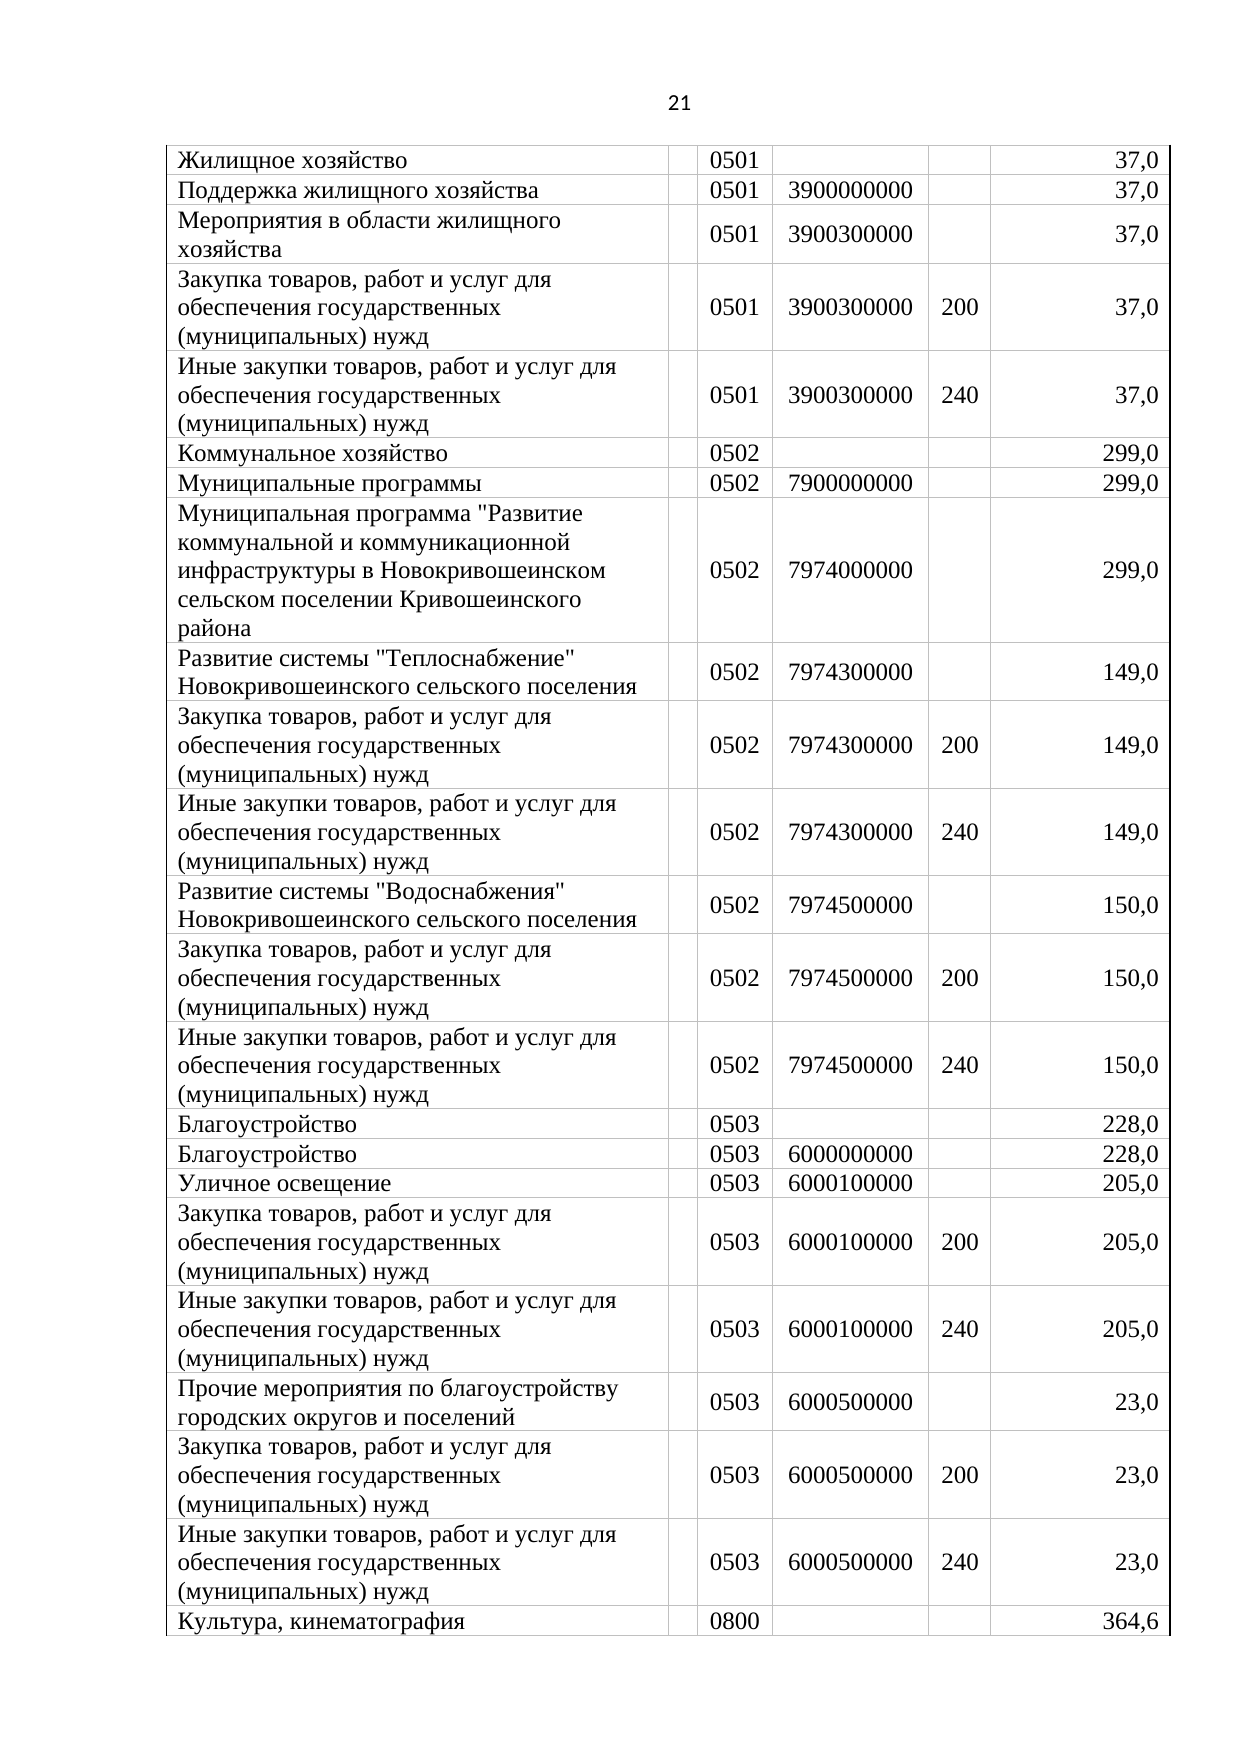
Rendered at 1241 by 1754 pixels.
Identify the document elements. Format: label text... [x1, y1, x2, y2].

table_cell Культура, кинематография [167, 1606, 668, 1635]
table_cell [929, 468, 990, 497]
table_cell 6000100000 [773, 1198, 928, 1284]
table_cell 240 [929, 789, 990, 875]
table_cell 37,0 [991, 264, 1169, 350]
table_cell 0503 [698, 1139, 772, 1167]
table_cell [669, 1109, 697, 1138]
table_cell Закупка товаров, работ и услуг для обеспечения государственных (муниципальных) нужд [167, 934, 668, 1021]
table_cell 6000100000 [773, 1169, 928, 1197]
table_cell 0503 [698, 1109, 772, 1138]
table_cell 6000500000 [773, 1431, 928, 1518]
table_cell 6000100000 [773, 1286, 928, 1372]
table_cell 0501 [698, 205, 772, 263]
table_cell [167, 264, 668, 350]
table_cell 149,0 [991, 789, 1169, 875]
table_cell Иные закупки товаров, работ и услуг для обеспечения государственных (муниципальных) нужд [167, 1519, 668, 1605]
table_cell Развитие системы "Водоснабжения" Новокривошеинского сельского поселения [167, 876, 668, 933]
table_cell 299,0 [991, 438, 1169, 467]
table_cell [929, 498, 990, 642]
table_cell Уличное освещение [167, 1169, 668, 1197]
table_cell 228,0 [991, 1139, 1169, 1167]
table_cell Благоустройство [167, 1109, 668, 1138]
table_cell 3900300000 [773, 205, 928, 263]
table_cell 3900300000 [773, 264, 928, 350]
table_cell [669, 1373, 697, 1430]
table_cell 0502 [698, 643, 772, 700]
table_cell [929, 1606, 990, 1635]
table_cell 7900000000 [773, 468, 928, 497]
table_cell 240 [929, 1022, 990, 1108]
table_cell Прочие мероприятия по благоустройству городских округов и поселений [167, 1373, 668, 1430]
table_cell [773, 1109, 928, 1138]
table_cell 299,0 [991, 498, 1169, 642]
table_cell [929, 205, 990, 263]
table_cell 3900000000 [773, 175, 928, 204]
table_cell [669, 1286, 697, 1372]
table_cell 37,0 [991, 146, 1169, 174]
table_cell [929, 146, 990, 174]
table_cell [669, 1022, 697, 1108]
table_cell 3900300000 [773, 351, 928, 437]
table_cell 228,0 [991, 1109, 1169, 1138]
table_cell 0502 [698, 438, 772, 467]
table_cell 150,0 [991, 1022, 1169, 1108]
table_cell 0501 [698, 264, 772, 350]
table_cell 205,0 [991, 1169, 1169, 1197]
table_cell 6000500000 [773, 1519, 928, 1605]
table_cell [669, 1139, 697, 1167]
table_cell 200 [929, 1431, 990, 1518]
table_cell 149,0 [991, 701, 1169, 787]
table_cell [669, 789, 697, 875]
table_cell [773, 146, 928, 174]
table_cell 0503 [698, 1373, 772, 1430]
table_cell 23,0 [991, 1519, 1169, 1605]
table_cell [669, 701, 697, 787]
table_cell Благоустройство [167, 1139, 668, 1167]
table_cell 150,0 [991, 934, 1169, 1021]
table_cell 0501 [698, 175, 772, 204]
table_cell Закупка товаров, работ и услуг для обеспечения государственных (муниципальных) нужд [167, 1198, 668, 1284]
table_cell 0503 [698, 1519, 772, 1605]
table_cell 6000500000 [773, 1373, 928, 1430]
table_cell 200 [929, 701, 990, 787]
table_cell Закупка товаров, работ и услуг для обеспечения государственных (муниципальных) нужд [167, 701, 668, 787]
table_cell Муниципальные программы [167, 468, 668, 497]
table_cell [669, 643, 697, 700]
table_cell 240 [929, 1519, 990, 1605]
table_cell [669, 1198, 697, 1284]
table_cell 7974500000 [773, 1022, 928, 1108]
table_cell 0502 [698, 1022, 772, 1108]
table_cell 205,0 [991, 1198, 1169, 1284]
table_cell 7974000000 [773, 498, 928, 642]
table_cell [669, 264, 697, 350]
table_cell [669, 1431, 697, 1518]
table_cell 299,0 [991, 468, 1169, 497]
table_cell Коммунальное хозяйство [167, 438, 668, 467]
table_cell 0503 [698, 1431, 772, 1518]
table_cell [773, 1606, 928, 1635]
table_cell [929, 643, 990, 700]
table_cell 0503 [698, 1198, 772, 1284]
table_cell 0502 [698, 876, 772, 933]
table_cell Иные закупки товаров, работ и услуг для обеспечения государственных (муниципальных) нужд [167, 1022, 668, 1108]
table_cell 0502 [698, 934, 772, 1021]
table_cell 200 [929, 264, 990, 350]
table_cell [929, 438, 990, 467]
table_cell 7974500000 [773, 934, 928, 1021]
table_cell 23,0 [991, 1373, 1169, 1430]
table_cell 0502 [698, 468, 772, 497]
table_cell 0502 [698, 789, 772, 875]
table_cell [669, 876, 697, 933]
table_cell 7974500000 [773, 876, 928, 933]
table_cell [929, 175, 990, 204]
table_cell Развитие системы "Теплоснабжение" Новокривошеинского сельского поселения [167, 643, 668, 700]
table_cell Иные закупки товаров, работ и услуг для обеспечения государственных (муниципальных) нужд [167, 351, 668, 437]
table_cell Мероприятия в области жилищного хозяйства [167, 205, 668, 263]
table_cell Муниципальная программа "Развитие коммунальной и коммуникационной инфраструктуры в Новокривошеинском сельском поселении Кривошеинского района [167, 498, 668, 642]
table_cell 205,0 [991, 1286, 1169, 1372]
table_cell 149,0 [991, 643, 1169, 700]
table_cell [669, 1606, 697, 1635]
table_cell 0502 [698, 498, 772, 642]
table_cell 0502 [698, 701, 772, 787]
table_cell [773, 438, 928, 467]
table_cell [929, 1373, 990, 1430]
table_cell [929, 1169, 990, 1197]
table_cell [669, 175, 697, 204]
table_cell 364,6 [991, 1606, 1169, 1635]
table_cell [669, 1169, 697, 1197]
table_cell 37,0 [991, 175, 1169, 204]
table_cell [669, 934, 697, 1021]
table_cell 0501 [698, 351, 772, 437]
table_cell 37,0 [991, 205, 1169, 263]
table_cell [929, 1139, 990, 1167]
table_cell 0501 [698, 146, 772, 174]
table_cell 6000000000 [773, 1139, 928, 1167]
table_cell 200 [929, 934, 990, 1021]
table_cell [929, 1109, 990, 1138]
table_cell 200 [929, 1198, 990, 1284]
table_cell 240 [929, 351, 990, 437]
table_cell 0503 [698, 1169, 772, 1197]
table_cell 240 [929, 1286, 990, 1372]
table_cell 7974300000 [773, 789, 928, 875]
table_cell [669, 498, 697, 642]
table_cell [669, 146, 697, 174]
table_cell 0503 [698, 1286, 772, 1372]
table_cell 0800 [698, 1606, 772, 1635]
table_cell Закупка товаров, работ и услуг для обеспечения государственных (муниципальных) нужд [167, 1431, 668, 1518]
table_cell Поддержка жилищного хозяйства [167, 175, 668, 204]
table_cell 7974300000 [773, 643, 928, 700]
table_cell [669, 1519, 697, 1605]
table_cell 37,0 [991, 351, 1169, 437]
table_cell [669, 351, 697, 437]
table_cell [669, 468, 697, 497]
table_cell [669, 438, 697, 467]
table_cell Иные закупки товаров, работ и услуг для обеспечения государственных (муниципальных) нужд [167, 1286, 668, 1372]
table_cell 150,0 [991, 876, 1169, 933]
table_cell Жилищное хозяйство [167, 146, 668, 174]
table_cell Иные закупки товаров, работ и услуг для обеспечения государственных (муниципальных) нужд [167, 789, 668, 875]
table_cell 7974300000 [773, 701, 928, 787]
table_cell [929, 876, 990, 933]
table_cell [669, 205, 697, 263]
table_cell 23,0 [991, 1431, 1169, 1518]
